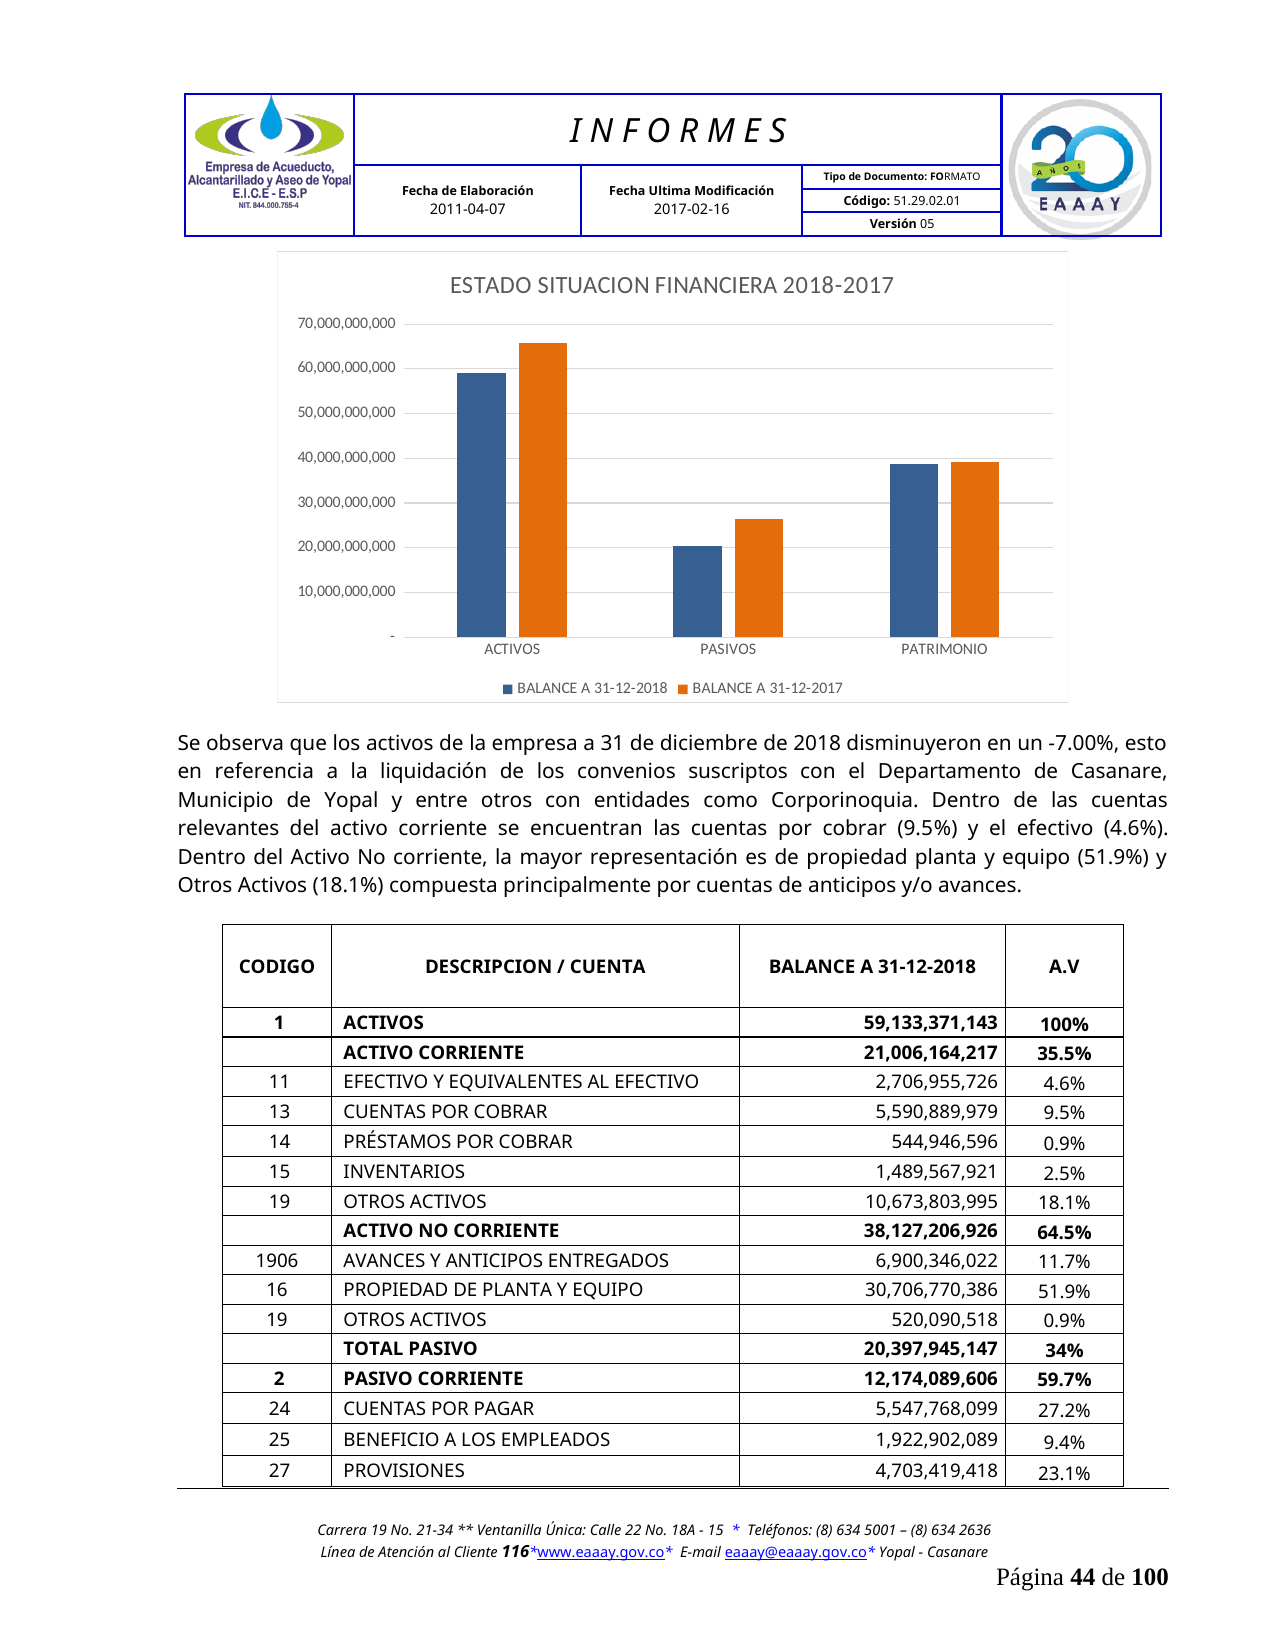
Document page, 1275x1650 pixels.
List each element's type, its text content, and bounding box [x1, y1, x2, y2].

table_header A.V [1006, 925, 1123, 1007]
table_cell 24 [223, 1393, 331, 1423]
table_cell 13 [223, 1097, 331, 1125]
table_cell ACTIVO NO CORRIENTE [332, 1216, 739, 1245]
table_cell OTROS ACTIVOS [332, 1305, 739, 1333]
text Se observa que los activos de la empresa a 31 de diciembre de 2018 disminuyeron en un -7.00%, esto en referencia a la liquidación de los convenios suscriptos con el Departamento de Casanare, Municipio de Yopal y entre otros con entidades como Corporinoquia. Dentro de las cuentas relevantes del activo corriente se encuentran las cuentas por cobrar (9.5%) y el efectivo (4.6%). Dentro del Activo No corriente, la mayor representación es de propiedad planta y equipo (51.9%) y Otros Activos (18.1%) compuesta principalmente por cuentas de anticipos y/o avances. [177, 728, 1169, 899]
table_cell 1906 [223, 1246, 331, 1274]
table_cell AVANCES Y ANTICIPOS ENTREGADOS [332, 1246, 739, 1274]
table_cell 27.2% [1006, 1393, 1123, 1423]
table_cell 51.9% [1006, 1275, 1123, 1303]
table_cell 1 [223, 1008, 331, 1036]
table_cell 10,673,803,995 [740, 1187, 1005, 1215]
table_cell 11.7% [1006, 1246, 1123, 1274]
table_cell 59,133,371,143 [740, 1008, 1005, 1036]
table_cell BENEFICIO A LOS EMPLEADOS [332, 1424, 739, 1454]
table_cell OTROS ACTIVOS [332, 1187, 739, 1215]
table_cell 2.5% [1006, 1157, 1123, 1186]
table_cell 1,489,567,921 [740, 1157, 1005, 1186]
table_cell 2,706,955,726 [740, 1067, 1005, 1096]
table_header DESCRIPCION / CUENTA [332, 925, 739, 1007]
table_cell TOTAL PASIVO [332, 1334, 739, 1363]
table_cell INVENTARIOS [332, 1157, 739, 1186]
table_cell CUENTAS POR PAGAR [332, 1393, 739, 1423]
table_header CODIGO [223, 925, 331, 1007]
table_cell 4,703,419,418 [740, 1456, 1005, 1486]
table_cell 35.5% [1006, 1038, 1123, 1066]
table_cell 520,090,518 [740, 1305, 1005, 1333]
table_cell 23.1% [1006, 1456, 1123, 1486]
table_cell PASIVO CORRIENTE [332, 1364, 739, 1392]
table_cell 30,706,770,386 [740, 1275, 1005, 1303]
table_cell [223, 1334, 331, 1363]
table_cell EFECTIVO Y EQUIVALENTES AL EFECTIVO [332, 1067, 739, 1096]
table_cell 6,900,346,022 [740, 1246, 1005, 1274]
table_cell 9.4% [1006, 1424, 1123, 1454]
table_cell 0.9% [1006, 1126, 1123, 1156]
picture [188, 95, 351, 208]
table_cell PRÉSTAMOS POR COBRAR [332, 1126, 739, 1156]
table_cell 27 [223, 1456, 331, 1486]
table_cell 20,397,945,147 [740, 1334, 1005, 1363]
table_cell PROVISIONES [332, 1456, 739, 1486]
table_cell 5,547,768,099 [740, 1393, 1005, 1423]
picture [1008, 99, 1152, 235]
table_cell ACTIVO CORRIENTE [332, 1038, 739, 1066]
table_cell 16 [223, 1275, 331, 1303]
table_cell 4.6% [1006, 1067, 1123, 1096]
table_cell ACTIVOS [332, 1008, 739, 1036]
table_cell 34% [1006, 1334, 1123, 1363]
table_cell 21,006,164,217 [740, 1038, 1005, 1066]
table_cell 19 [223, 1187, 331, 1215]
table_cell 100% [1006, 1008, 1123, 1036]
table_cell 9.5% [1006, 1097, 1123, 1125]
table_header BALANCE A 31-12-2018 [740, 925, 1005, 1007]
table_cell 1,922,902,089 [740, 1424, 1005, 1454]
table_cell 38,127,206,926 [740, 1216, 1005, 1245]
table_cell 11 [223, 1067, 331, 1096]
table_cell CUENTAS POR COBRAR [332, 1097, 739, 1125]
table_cell 2 [223, 1364, 331, 1392]
table_cell 18.1% [1006, 1187, 1123, 1215]
table_cell [223, 1216, 331, 1245]
table_cell 544,946,596 [740, 1126, 1005, 1156]
table_cell 19 [223, 1305, 331, 1333]
table_cell 0.9% [1006, 1305, 1123, 1333]
table_cell [223, 1038, 331, 1066]
table_cell 59.7% [1006, 1364, 1123, 1392]
table_cell 15 [223, 1157, 331, 1186]
table_cell 64.5% [1006, 1216, 1123, 1245]
table_cell 25 [223, 1424, 331, 1454]
table_cell 14 [223, 1126, 331, 1156]
table_cell PROPIEDAD DE PLANTA Y EQUIPO [332, 1275, 739, 1303]
table_cell 12,174,089,606 [740, 1364, 1005, 1392]
table_cell 5,590,889,979 [740, 1097, 1005, 1125]
